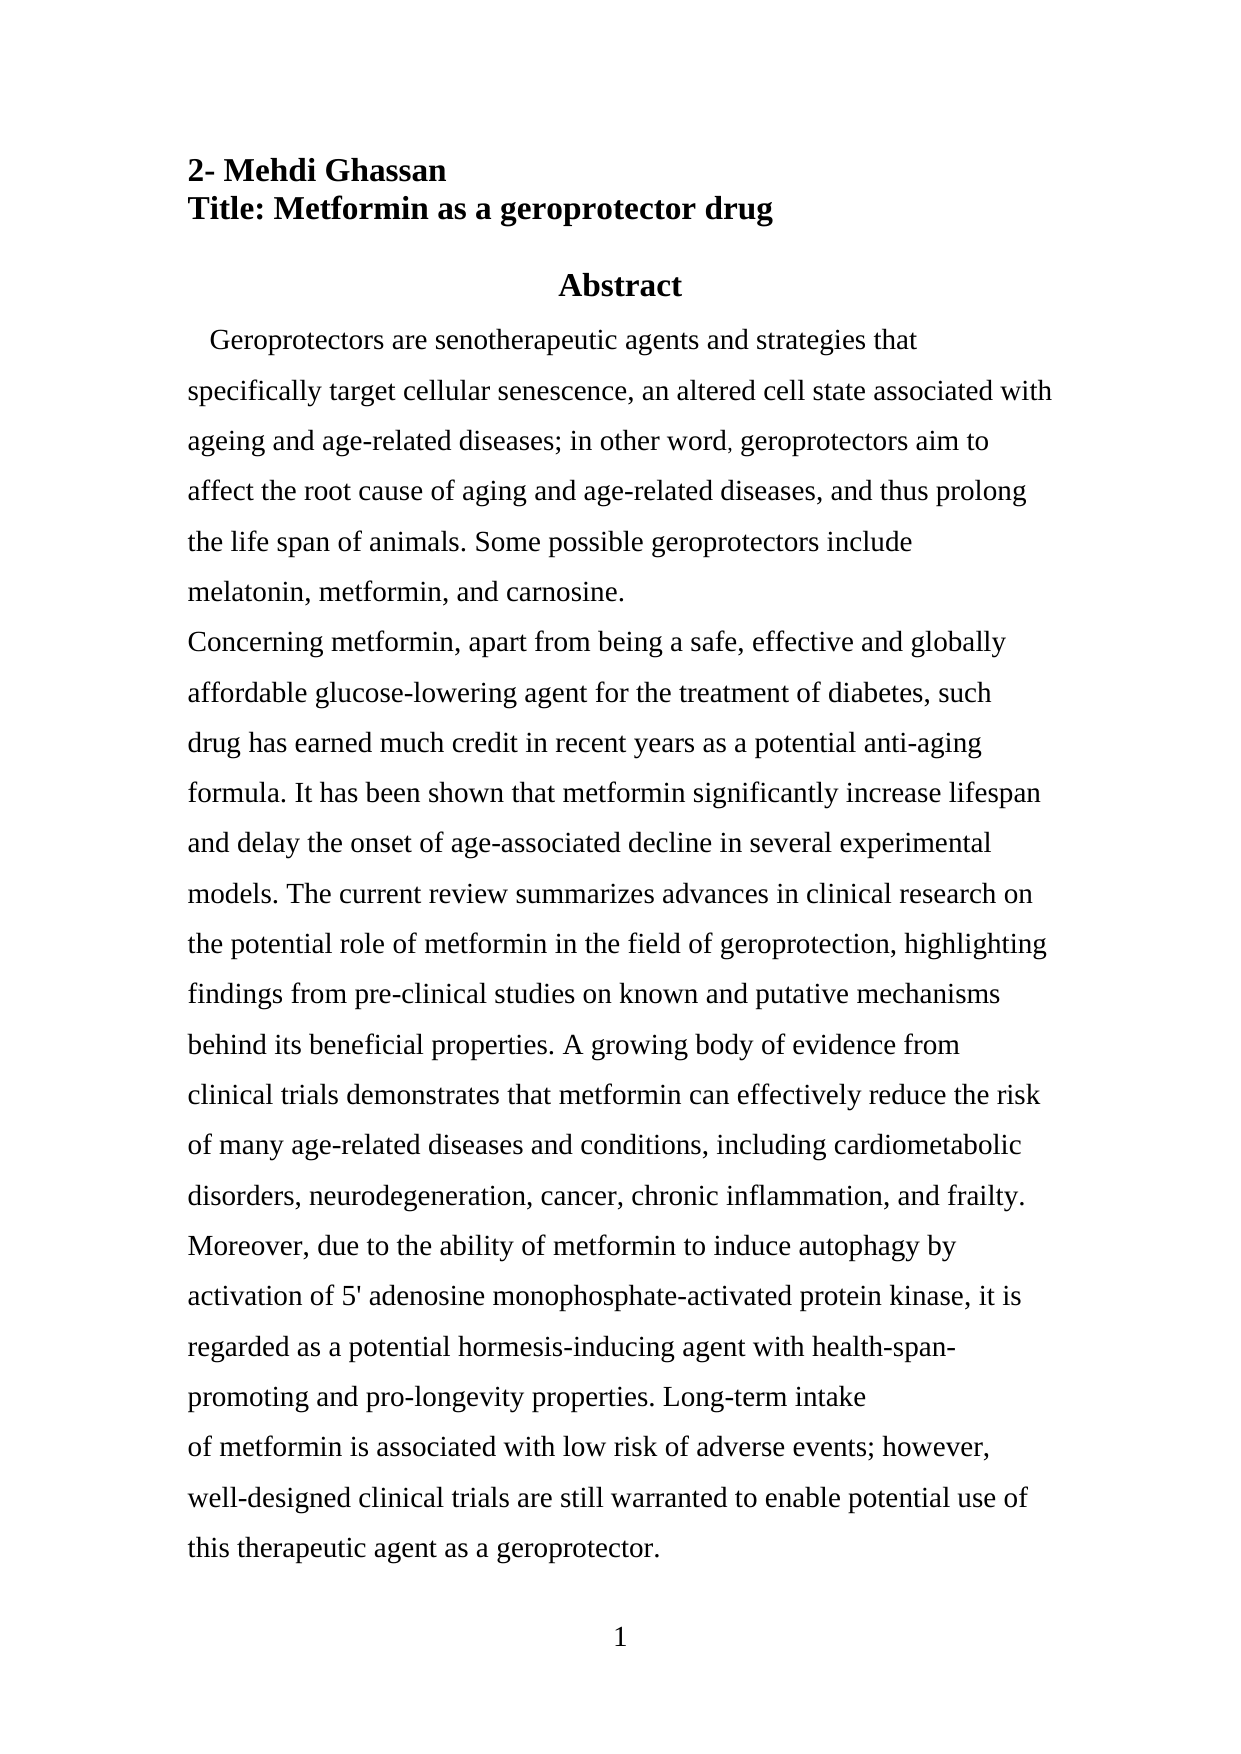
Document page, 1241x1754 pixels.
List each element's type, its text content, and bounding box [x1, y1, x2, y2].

text Abstract [187, 265, 1053, 303]
text 2- Mehdi Ghassan [187, 150, 1053, 188]
text Title: Metformin as a geroprotector drug [187, 188, 1053, 227]
text Concerning metformin, apart from being a safe, effective and globally affordable glucose-lowering agent for the treatment of diabetes, such drug has earned much credit in recent years as a potential anti-aging formula. It has been shown that metformin significantly increase lifespan and delay the onset of age-associated decline in several experimental models. The current review summarizes advances in clinical research on the potential role of metformin in the field of geroprotection, highlighting findings from pre-clinical studies on known and putative mechanisms behind its beneficial properties. A growing body of evidence from clinical trials demonstrates that metformin can effectively reduce the risk of many age-related diseases and conditions, including cardiometabolic disorders, neurodegeneration, cancer, chronic inflammation, and frailty. Moreover, due to the ability of metformin to induce autophagy by activation of 5' adenosine monophosphate-activated protein kinase, it is regarded as a potential hormesis-inducing agent with health-span-promoting and pro-longevity properties. Long-term intake of metformin is associated with low risk of adverse events; however, well-designed clinical trials are still warranted to enable potential use of this therapeutic agent as a geroprotector. [187, 624, 1053, 1563]
text Geroprotectors are senotherapeutic agents and strategies that specifically target cellular senescence, an altered cell state associated with ageing and age-related diseases; in other word, geroprotectors aim to affect the root cause of aging and age-related diseases, and thus prolong the life span of animals. Some possible geroprotectors include melatonin, metformin, and carnosine. [187, 322, 1053, 608]
